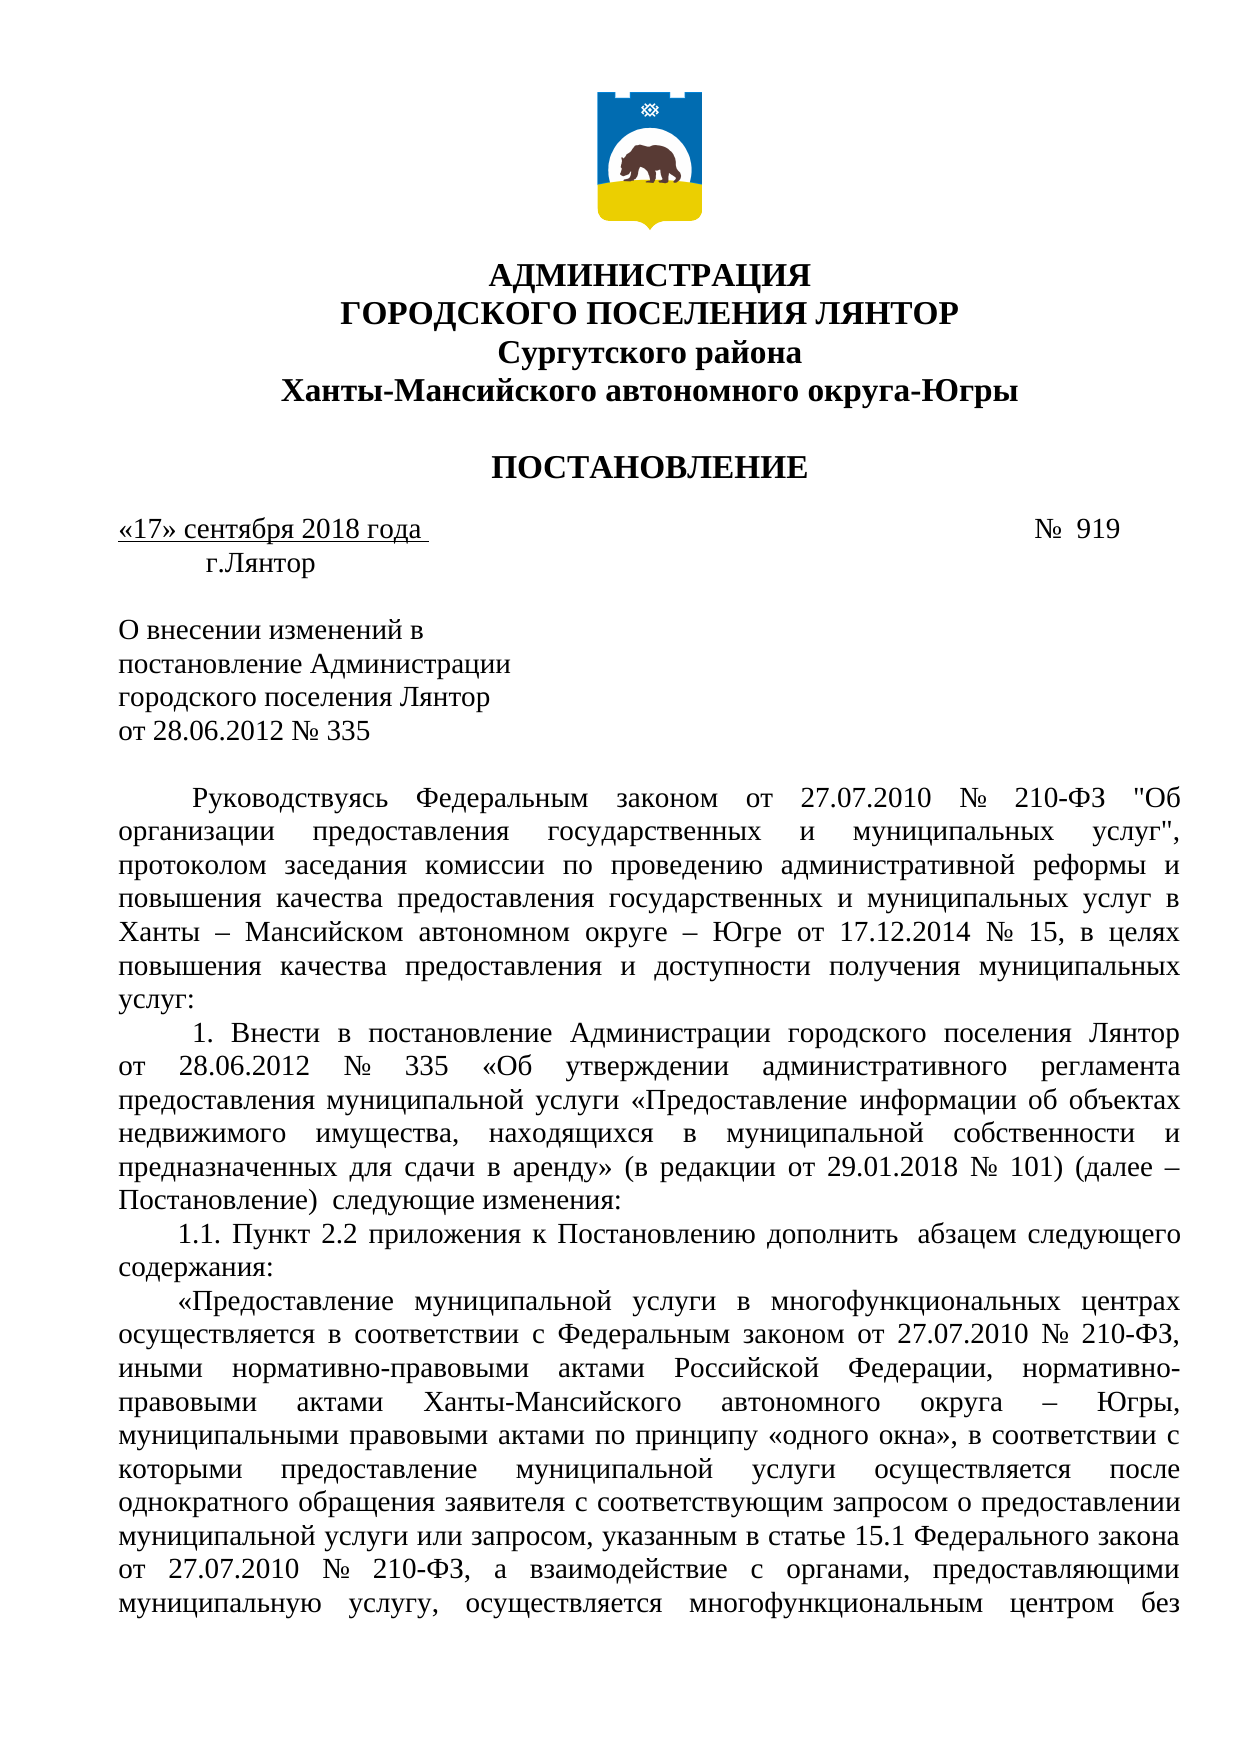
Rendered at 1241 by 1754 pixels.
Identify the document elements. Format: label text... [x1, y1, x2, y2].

text «17» сентября 2018 года № 919 [118, 512, 1181, 545]
text постановление Администрации [118, 646, 1181, 679]
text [118, 1283, 1181, 1618]
text О внесении изменений в [118, 612, 1181, 646]
text ГОРОДСКОГО ПОСЕЛЕНИЯ ЛЯНТОР [118, 293, 1181, 332]
text АДМИНИСТРАЦИЯ [118, 255, 1181, 293]
text Ханты-Мансийского автономного округа-Югры [118, 370, 1181, 408]
text 1. Внести в постановление Администрации городского поселения Лянтор от 28.06.2012 № 335 «Об утверждении административного регламента предоставления муниципальной услуги «Предоставление информации об объектах недвижимого имущества, находящихся в муниципальной собственности и предназначенных для сдачи в аренду» (в редакции от 29.01.2018 № 101) (далее – Постановление) следующие изменения: [118, 1015, 1181, 1216]
text ПОСТАНОВЛЕНИЕ [118, 447, 1181, 485]
text городского поселения Лянтор [118, 679, 1181, 713]
text 1.1. Пункт 2.2 приложения к Постановлению дополнить абзацем следующего содержания: [118, 1216, 1181, 1283]
text от 28.06.2012 № 335 [118, 713, 1181, 746]
text Руководствуясь Федеральным законом от 27.07.2010 № 210-ФЗ "Об организации предоставления государственных и муниципальных услуг", протоколом заседания комиссии по проведению административной реформы и повышения качества предоставления государственных и муниципальных услуг в Ханты – Мансийском автономном округе – Югре от 17.12.2014 № 15, в целях повышения качества предоставления и доступности получения муниципальных услуг: [118, 780, 1181, 1015]
text г.Лянтор [118, 545, 1181, 579]
text Сургутского района [118, 332, 1181, 370]
